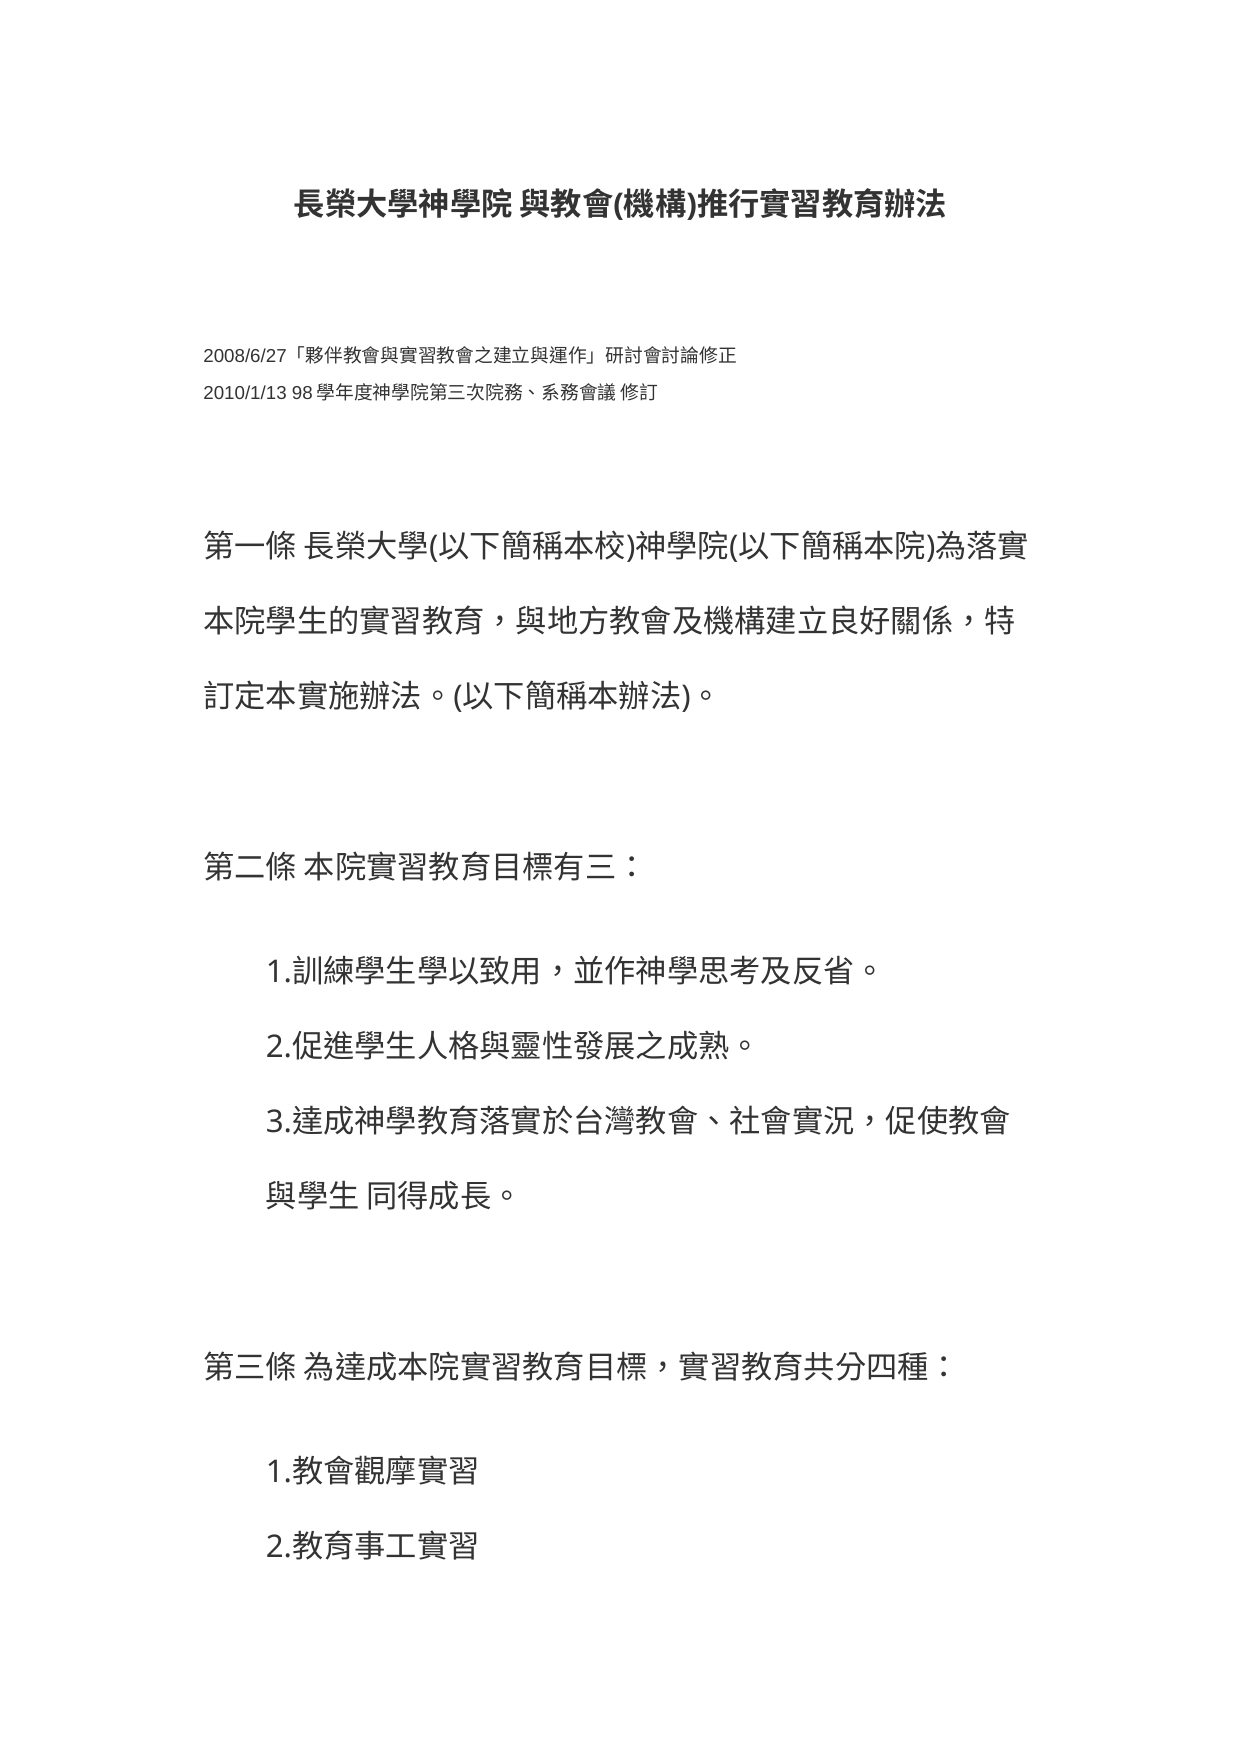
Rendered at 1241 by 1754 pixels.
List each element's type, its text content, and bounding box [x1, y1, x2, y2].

text 長榮大學神學院 與教會(機構)推行實習教育辦法 [203, 164, 1037, 239]
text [266, 1431, 1037, 1581]
text 2008/6/27「夥伴教會與實習教會之建立與運作」研討會討論修正 2010/1/13 98學年度神學院第三次院務、系務會議 修訂 [203, 335, 1037, 410]
text 第二條 本院實習教育目標有三： [203, 827, 1037, 902]
text 第一條 長榮大學(以下簡稱本校)神學院(以下簡稱本院)為落實本院學生的實習教育，與地方教會及機構建立良好關係，特訂定本實施辦法。(以下簡稱本辦法)。 [203, 506, 1037, 731]
text 第三條 為達成本院實習教育目標，實習教育共分四種： [203, 1327, 1037, 1402]
text 1.訓練學生學以致用，並作神學思考及反省。 2.促進學生人格與靈性發展之成熟。 3.達成神學教育落實於台灣教會、社會實況，促使教會與學生 同得成長。 [266, 931, 1037, 1231]
